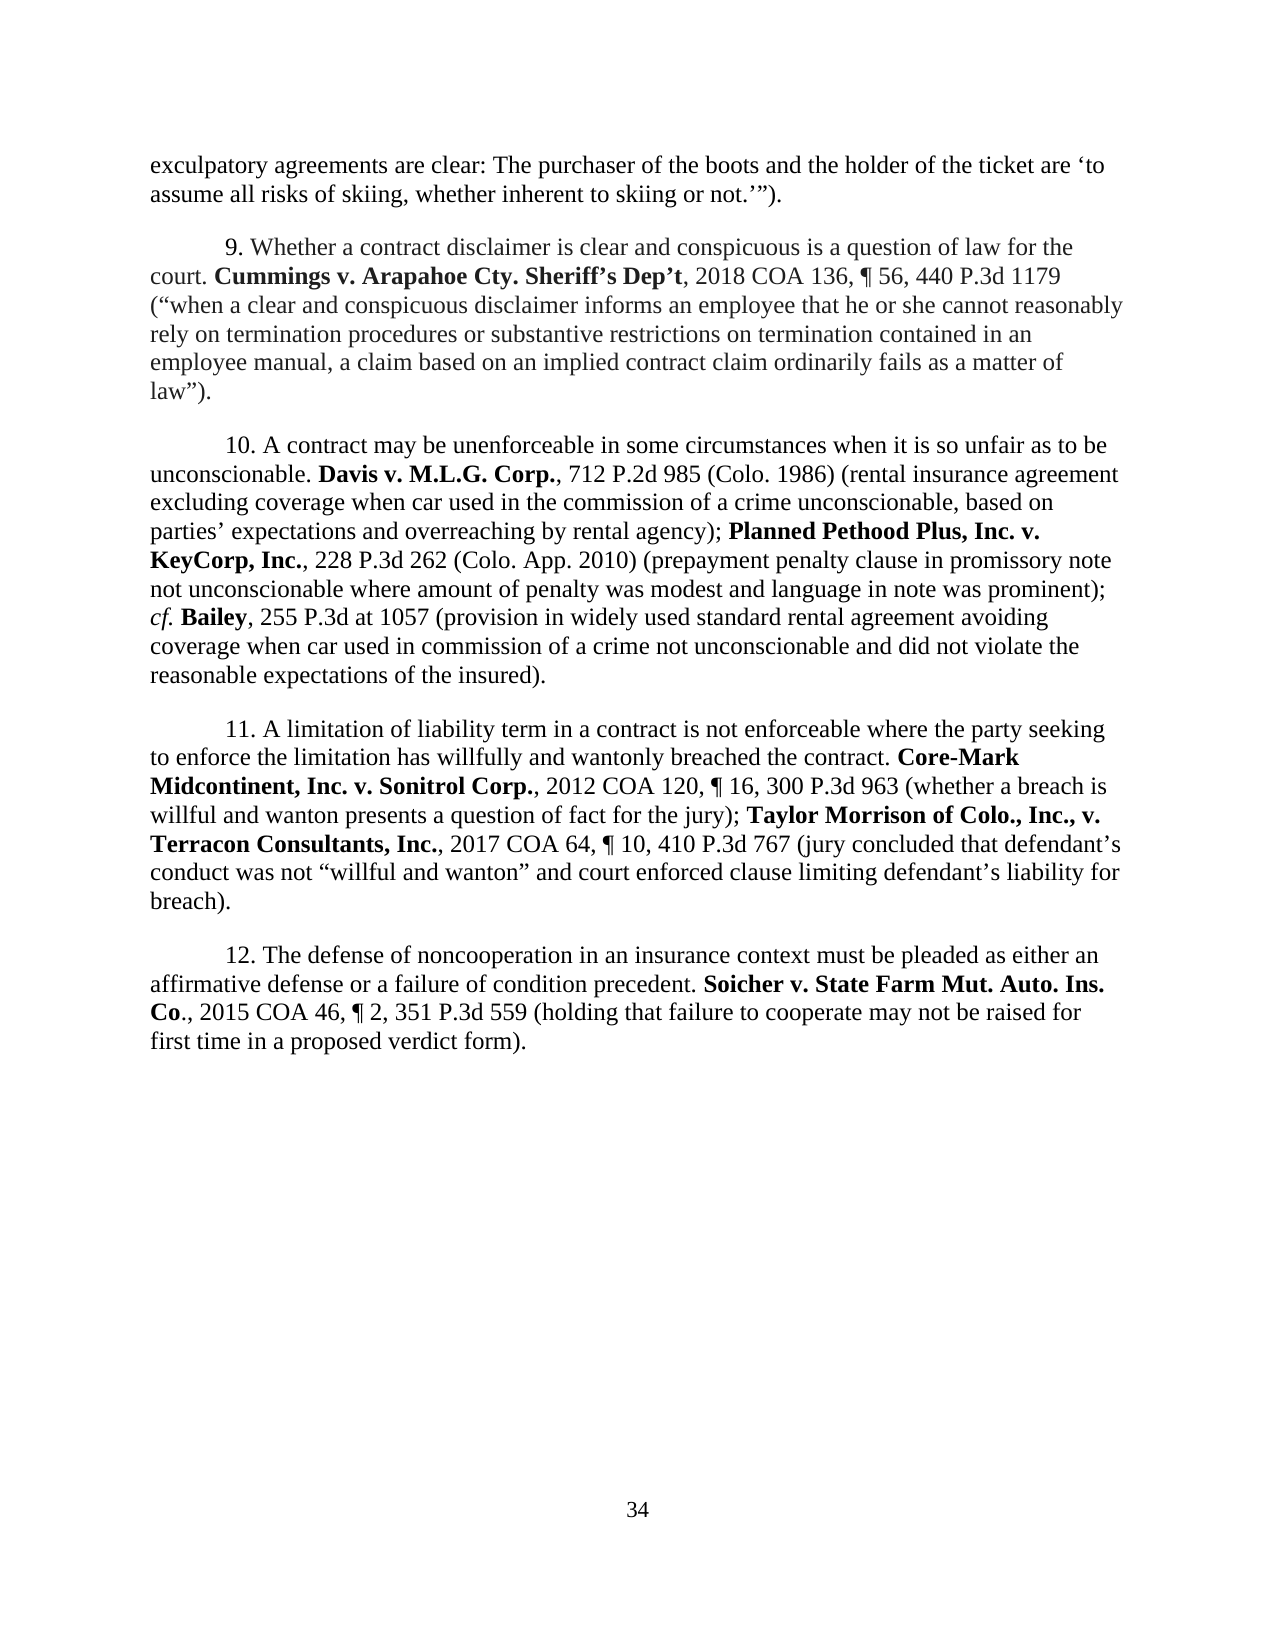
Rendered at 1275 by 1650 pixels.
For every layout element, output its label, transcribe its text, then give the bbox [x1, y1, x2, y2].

text 11. A limitation of liability term in a contract is not enforceable where the party seeking to enforce the limitation has willfully and wantonly breached the contract. Core-Mark Midcontinent, Inc. v. Sonitrol Corp., 2012 COA 120, ¶ 16, 300 P.3d 963 (whether a breach is willful and wanton presents a question of fact for the jury); Taylor Morrison of Colo., Inc., v. Terracon Consultants, Inc., 2017 COA 64, ¶ 10, 410 P.3d 767 (jury concluded that defendant’s conduct was not “willful and wanton” and court enforced clause limiting defendant’s liability for breach). [150, 714, 1125, 915]
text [150, 150, 1125, 207]
text 12. The defense of noncooperation in an insurance context must be pleaded as either an affirmative defense or a failure of condition precedent. Soicher v. State Farm Mut. Auto. Ins. Co., 2015 COA 46, ¶ 2, 351 P.3d 559 (holding that failure to cooperate may not be raised for first time in a proposed verdict form). [150, 940, 1125, 1055]
text 10. A contract may be unenforceable in some circumstances when it is so unfair as to be unconscionable. Davis v. M.L.G. Corp., 712 P.2d 985 (Colo. 1986) (rental insurance agreement excluding coverage when car used in the commission of a crime unconscionable, based on parties’ expectations and overreaching by rental agency); Planned Pethood Plus, Inc. v. KeyCorp, Inc., 228 P.3d 262 (Colo. App. 2010) (prepayment penalty clause in promissory note not unconscionable where amount of penalty was modest and language in note was prominent); cf. Bailey, 255 P.3d at 1057 (provision in widely used standard rental agreement avoiding coverage when car used in commission of a crime not unconscionable and did not violate the reasonable expectations of the insured). [150, 430, 1125, 689]
text 9. Whether a contract disclaimer is clear and conspicuous is a question of law for the court. Cummings v. Arapahoe Cty. Sheriff’s Dep’t, 2018 COA 136, ¶ 56, 440 P.3d 1179 (“when a clear and conspicuous disclaimer informs an employee that he or she cannot reasonably rely on termination procedures or substantive restrictions on termination contained in an employee manual, a claim based on an implied contract claim ordinarily fails as a matter of law”). [150, 232, 1125, 405]
